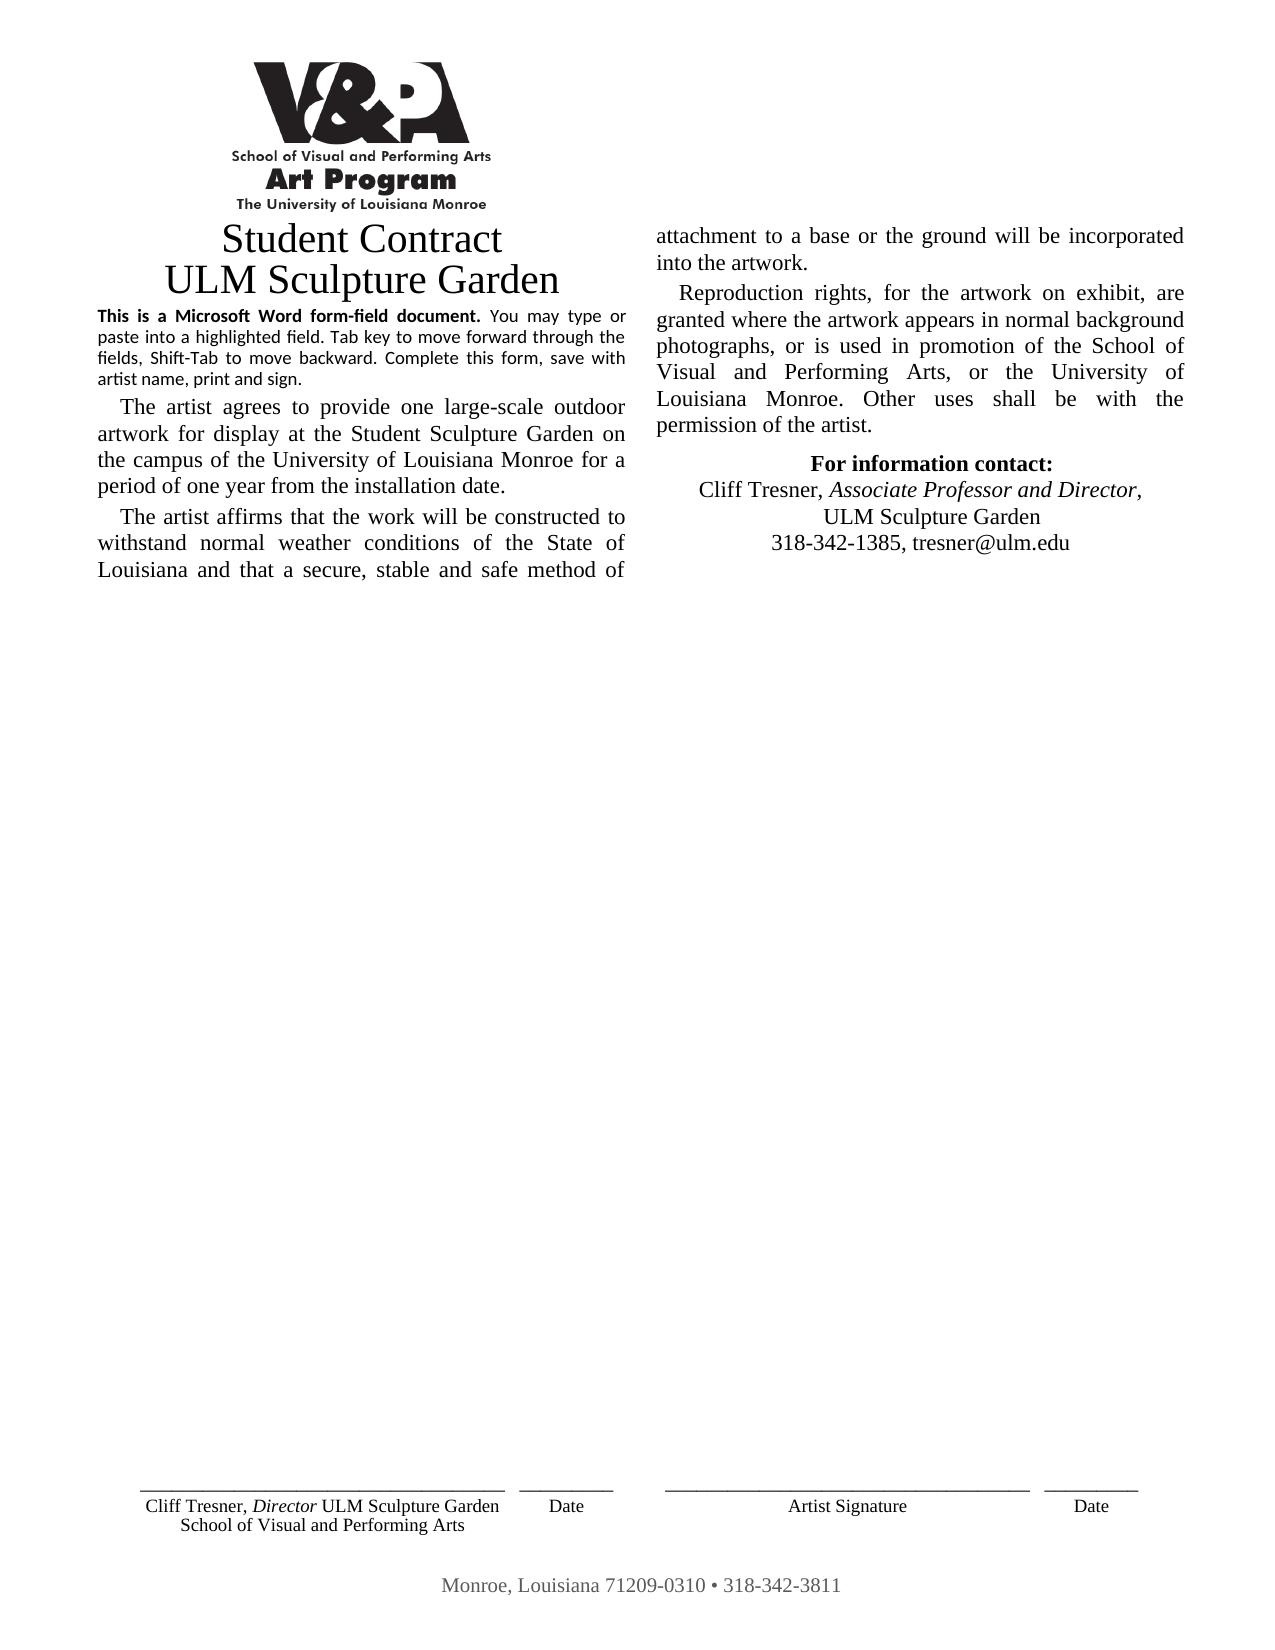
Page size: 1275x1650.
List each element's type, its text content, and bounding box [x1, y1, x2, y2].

text Reproduction rights, for the artwork on exhibit, are granted where the artwork appears in normal background photographs, or is used in promotion of the School of Visual and Performing Arts, or the University of Louisiana Monroe. Other uses shall be with the permission of the artist. [656, 279, 1185, 437]
text The artist agrees to provide one large-scale outdoor artwork for display at the Student Sculpture Garden on the campus of the University of Louisiana Monroe for a period of one year from the installation date. [97, 393, 626, 499]
text For information contact: Cliff Tresner, Associate Professor and Director, [656, 450, 1185, 503]
text Student Contract [97, 222, 626, 260]
text This is a Microsoft Word form-field document. You may type or paste into a highlighted field. Tab key to move forward through the fields, Shift-Tab to move backward. Complete this form, save with artist name, print and sign. [97, 306, 626, 389]
text ULM Sculpture Garden [97, 260, 626, 302]
text The artist affirms that the work will be constructed to withstand normal weather conditions of the State of Louisiana and that a secure, stable and safe method of attachment to a base or the ground will be incorporated into the artwork. [97, 503, 626, 582]
text The artist affirms that the work will be constructed to withstand normal weather conditions of the State of Louisiana and that a secure, stable and safe method of attachment to a base or the ground will be incorporated into the artwork. [656, 222, 1185, 275]
text ULM Sculpture Garden 318-342-1385, tresner@ulm.edu [656, 503, 1185, 555]
